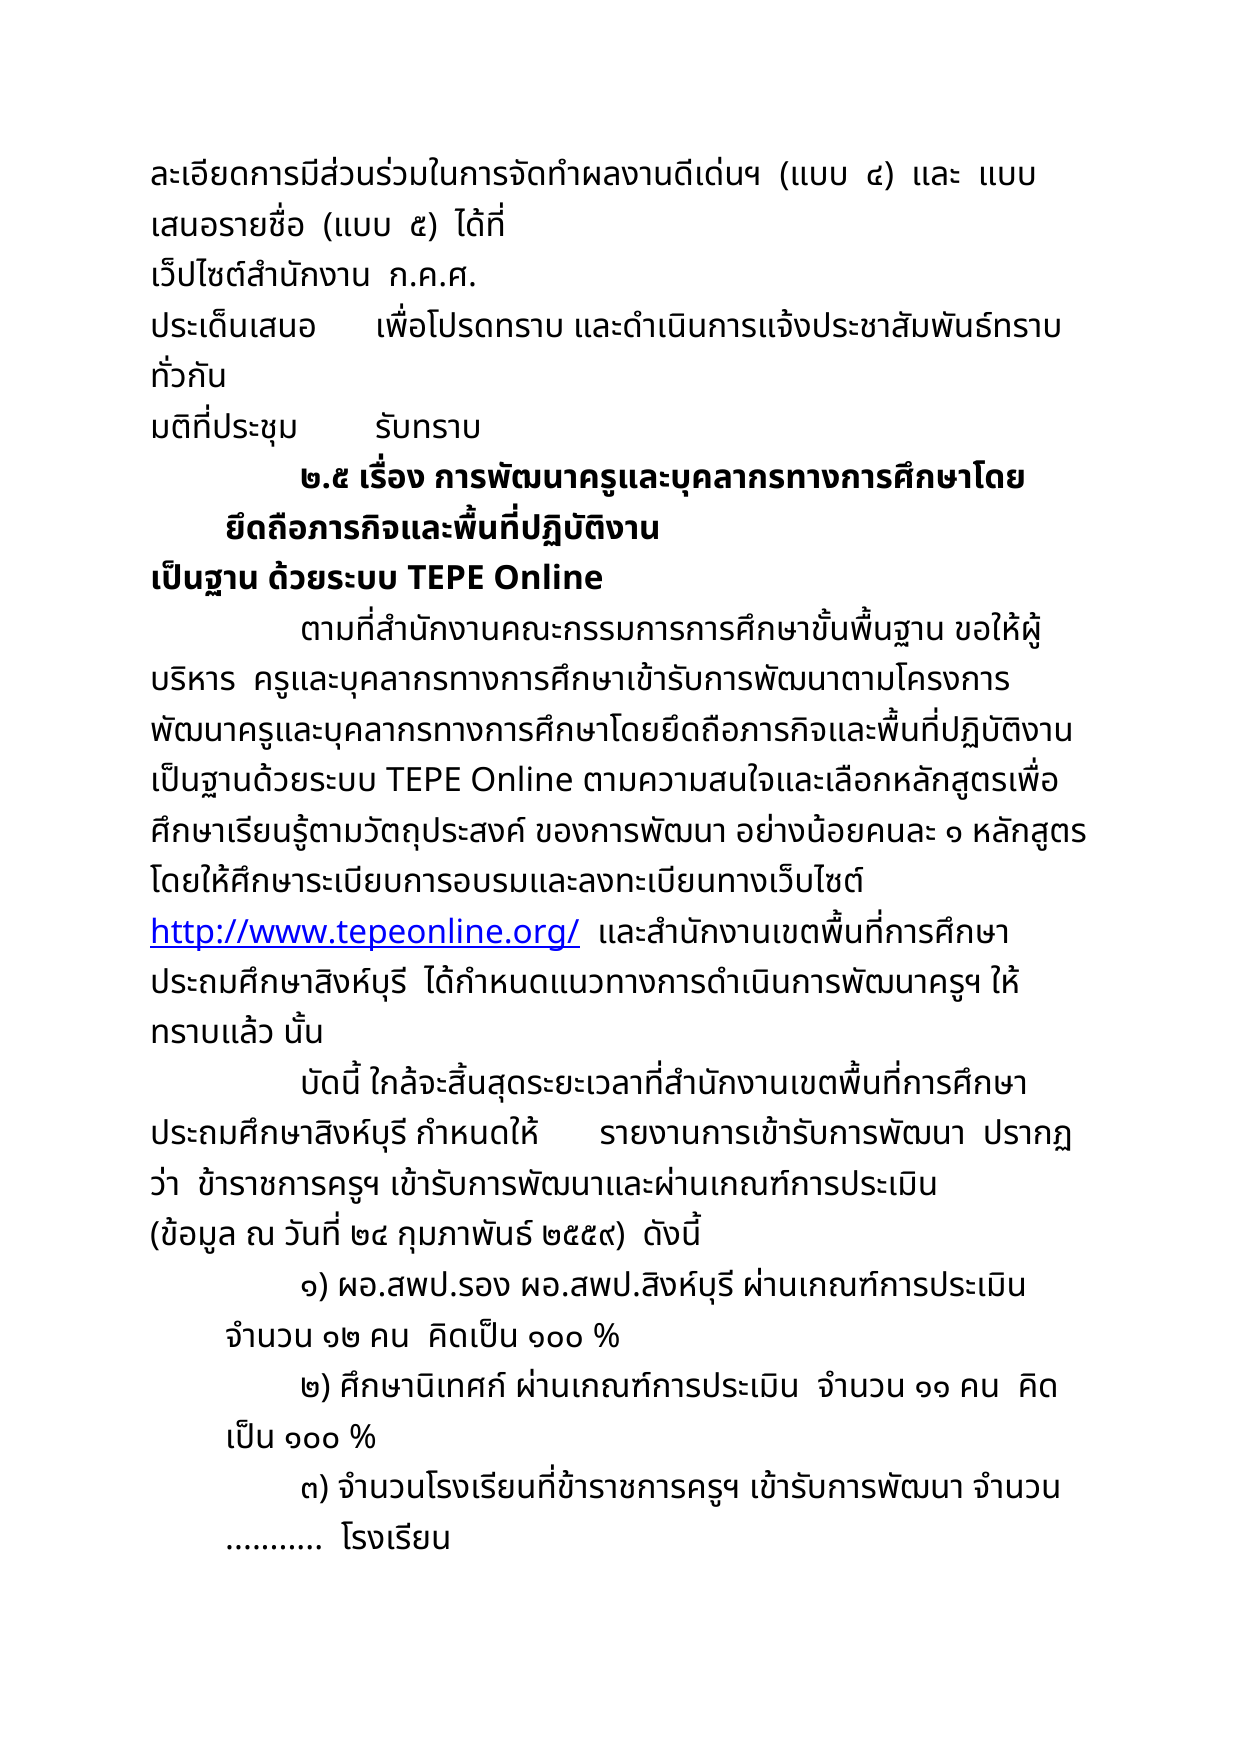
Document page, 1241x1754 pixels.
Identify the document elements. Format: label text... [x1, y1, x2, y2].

text ตามที่สำนักงานคณะกรรมการการศึกษาขั้นพื้นฐาน ขอให้ผู้บริหาร ครูและบุคลากรทางการศึกษาเข้ารับการพัฒนาตามโครงการพัฒนาครูและบุคลากรทางการศึกษาโดยยึดถือภารกิจและพื้นที่ปฏิบัติงานเป็นฐานด้วยระบบ TEPE Online ตามความสนใจและเลือกหลักสูตรเพื่อศึกษาเรียนรู้ตามวัตถุประสงค์ ของการพัฒนา อย่างน้อยคนละ ๑ หลักสูตร โดยให้ศึกษาระเบียบการอบรมและลงทะเบียนทางเว็บไซต์ http://www.tepeonline.org/ และสำนักงานเขตพื้นที่การศึกษาประถมศึกษาสิงห์บุรี ได้กำหนดแนวทางการดำเนินการพัฒนาครูฯ ให้ทราบแล้ว นั้น [150, 605, 1090, 1059]
text ๒) ศึกษานิเทศก์ ผ่านเกณฑ์การประเมิน จำนวน ๑๑ คน คิดเป็น ๑๐๐ % [225, 1362, 1090, 1463]
text ๑) ผอ.สพป.รอง ผอ.สพป.สิงห์บุรี ผ่านเกณฑ์การประเมิน จำนวน ๑๒ คน คิดเป็น ๑๐๐ % [225, 1261, 1090, 1362]
text เว็ปไซต์สำนักงาน ก.ค.ศ. [150, 251, 1090, 302]
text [150, 150, 1090, 251]
text บัดนี้ ใกล้จะสิ้นสุดระยะเวลาที่สำนักงานเขตพื้นที่การศึกษาประถมศึกษาสิงห์บุรี กำหนดให้ รายงานการเข้ารับการพัฒนา ปรากฏว่า ข้าราชการครูฯ เข้ารับการพัฒนาและผ่านเกณฑ์การประเมิน (ข้อมูล ณ วันที่ ๒๔ กุมภาพันธ์ ๒๕๕๙) ดังนี้ [150, 1059, 1090, 1261]
text ๒.๕ เรื่อง การพัฒนาครูและบุคลากรทางการศึกษาโดยยึดถือภารกิจและพื้นที่ปฏิบัติงาน [225, 453, 1090, 554]
text ๓) จำนวนโรงเรียนที่ข้าราชการครูฯ เข้ารับการพัฒนา จำนวน ........... โรงเรียน [225, 1463, 1090, 1564]
text เป็นฐาน ด้วยระบบ TEPE Online [150, 554, 1090, 605]
text ประเด็นเสนอ เพื่อโปรดทราบ และดำเนินการแจ้งประชาสัมพันธ์ทราบทั่วกัน [150, 302, 1090, 403]
text มติที่ประชุม รับทราบ [150, 403, 1090, 453]
